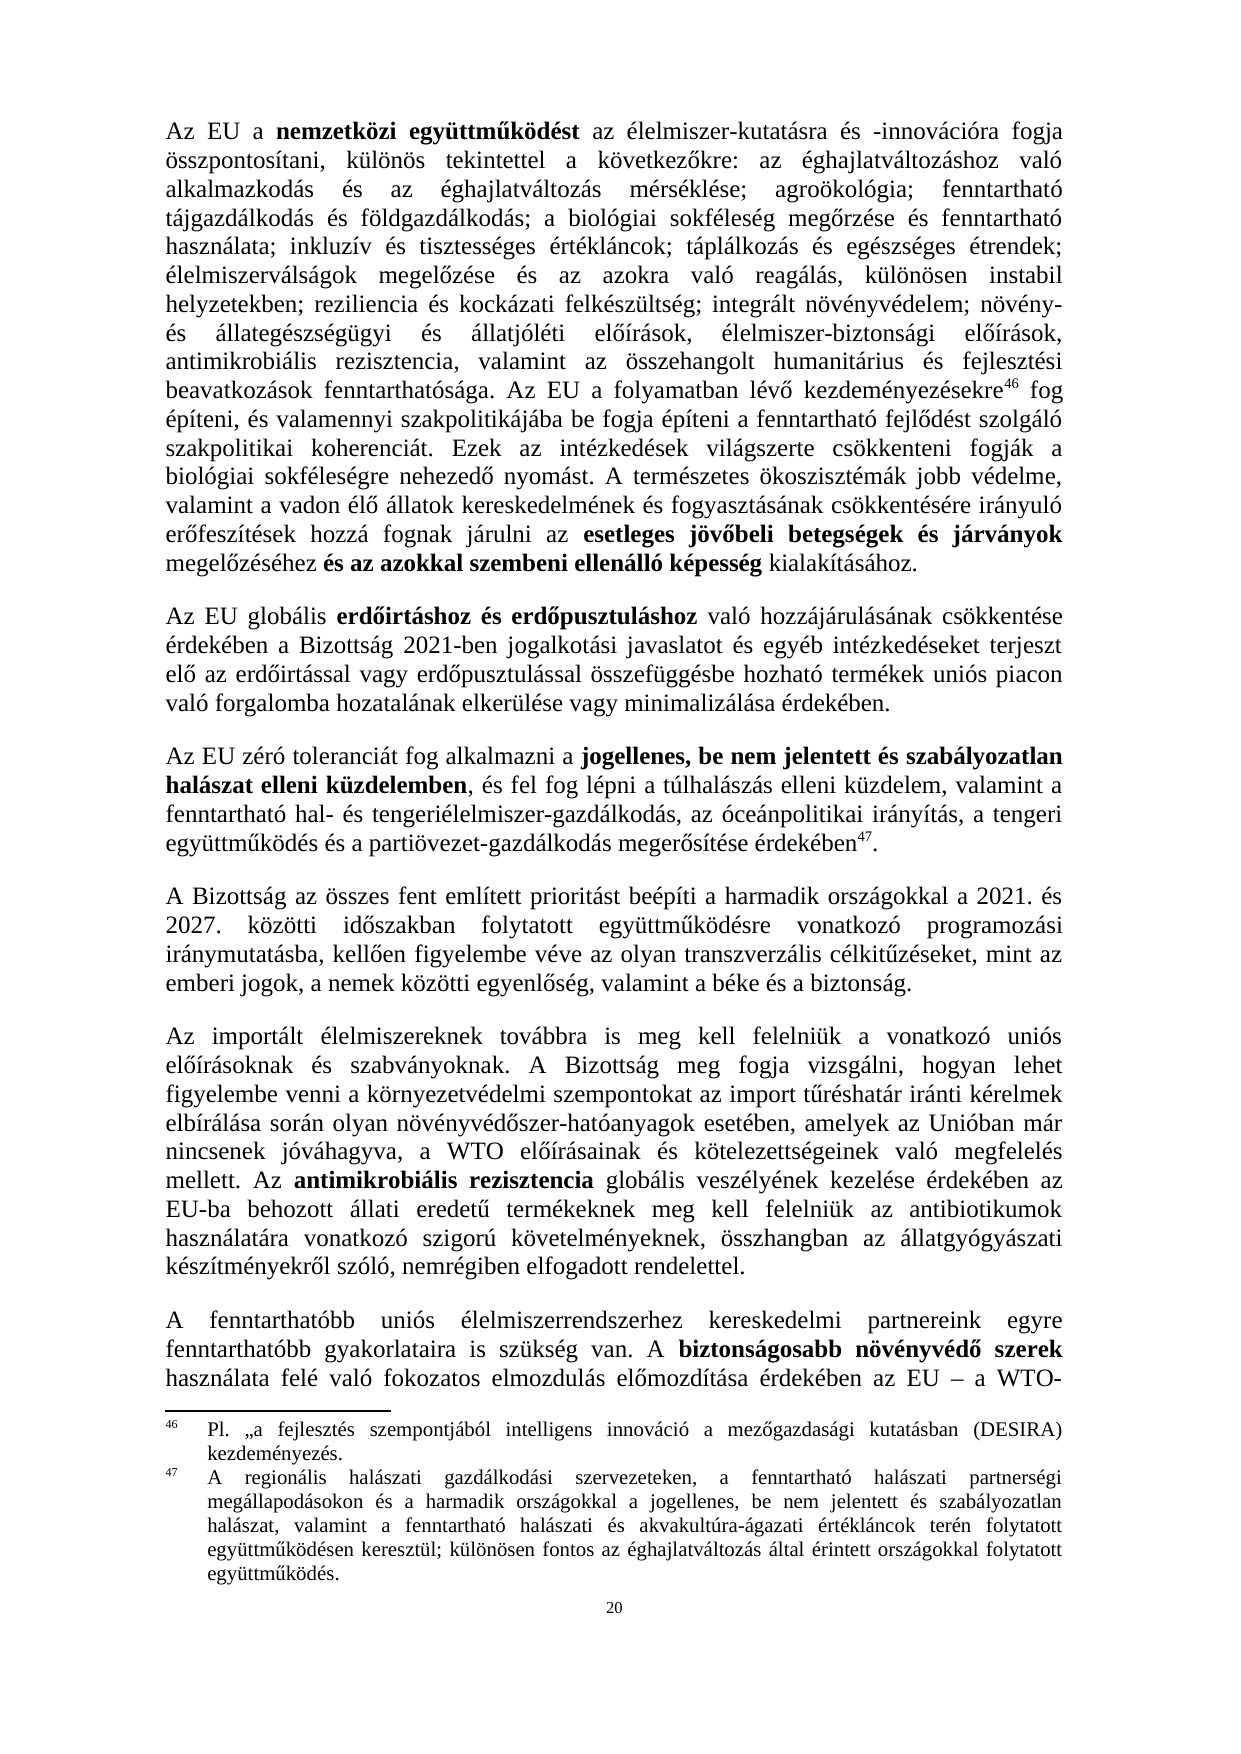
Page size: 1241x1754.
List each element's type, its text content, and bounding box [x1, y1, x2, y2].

text A Bizottság az összes fent említett prioritást beépíti a harmadik országokkal a 2021. és 2027. közötti időszakban folytatott együttműködésre vonatkozó programozási iránymutatásba, kellően figyelembe véve az olyan transzverzális célkitűzéseket, mint az emberi jogok, a nemek közötti egyenlőség, valamint a béke és a biztonság. [165, 881, 1063, 996]
text Az EU a nemzetközi együttműködést az élelmiszer-kutatásra és -innovációra fogja összpontosítani, különös tekintettel a következőkre: az éghajlatváltozáshoz való alkalmazkodás és az éghajlatváltozás mérséklése; agroökológia; fenntartható tájgazdálkodás és földgazdálkodás; a biológiai sokféleség megőrzése és fenntartható használata; inkluzív és tisztességes értékláncok; táplálkozás és egészséges étrendek; élelmiszerválságok megelőzése és az azokra való reagálás, különösen instabil helyzetekben; reziliencia és kockázati felkészültség; integrált növényvédelem; növény- és állategészségügyi és állatjóléti előírások, élelmiszer-biztonsági előírások, antimikrobiális rezisztencia, valamint az összehangolt humanitárius és fejlesztési beavatkozások fenntarthatósága. Az EU a folyamatban lévő kezdeményezésekre fog építeni, és valamennyi szakpolitikájába be fogja építeni a fenntartható fejlődést szolgáló szakpolitikai koherenciát. Ezek az intézkedések világszerte csökkenteni fogják a biológiai sokféleségre nehezedő nyomást. A természetes ökoszisztémák jobb védelme, valamint a vadon élő állatok kereskedelmének és fogyasztásának csökkentésére irányuló erőfeszítések hozzá fognak járulni az esetleges jövőbeli betegségek és járványok megelőzéséhez és az azokkal szembeni ellenálló képesség kialakításához. [165, 116, 1063, 576]
text Az importált élelmiszereknek továbbra is meg kell felelniük a vonatkozó uniós előírásoknak és szabványoknak. A Bizottság meg fogja vizsgálni, hogyan lehet figyelembe venni a környezetvédelmi szempontokat az import tűréshatár iránti kérelmek elbírálása során olyan növényvédőszer-hatóanyagok esetében, amelyek az Unióban már nincsenek jóváhagyva, a WTO előírásainak és kötelezettségeinek való megfelelés mellett. Az antimikrobiális rezisztencia globális veszélyének kezelése érdekében az EU-ba behozott állati eredetű termékeknek meg kell felelniük az antibiotikumok használatára vonatkozó szigorú követelményeknek, összhangban az állatgyógyászati készítményekről szóló, nemrégiben elfogadott rendelettel. [165, 1021, 1063, 1280]
text Az EU globális erdőirtáshoz és erdőpusztuláshoz való hozzájárulásának csökkentése érdekében a Bizottság 2021-ben jogalkotási javaslatot és egyéb intézkedéseket terjeszt elő az erdőirtással vagy erdőpusztulással összefüggésbe hozható termékek uniós piacon való forgalomba hozatalának elkerülése vagy minimalizálása érdekében. [165, 601, 1063, 716]
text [165, 1305, 1063, 1391]
text Az EU zéró toleranciát fog alkalmazni a jogellenes, be nem jelentett és szabályozatlan halászat elleni küzdelemben, és fel fog lépni a túlhalászás elleni küzdelem, valamint a fenntartható hal- és tengeriélelmiszer-gazdálkodás, az óceánpolitikai irányítás, a tengeri együttműködés és a partiövezet-gazdálkodás megerősítése érdekében. [165, 741, 1063, 856]
